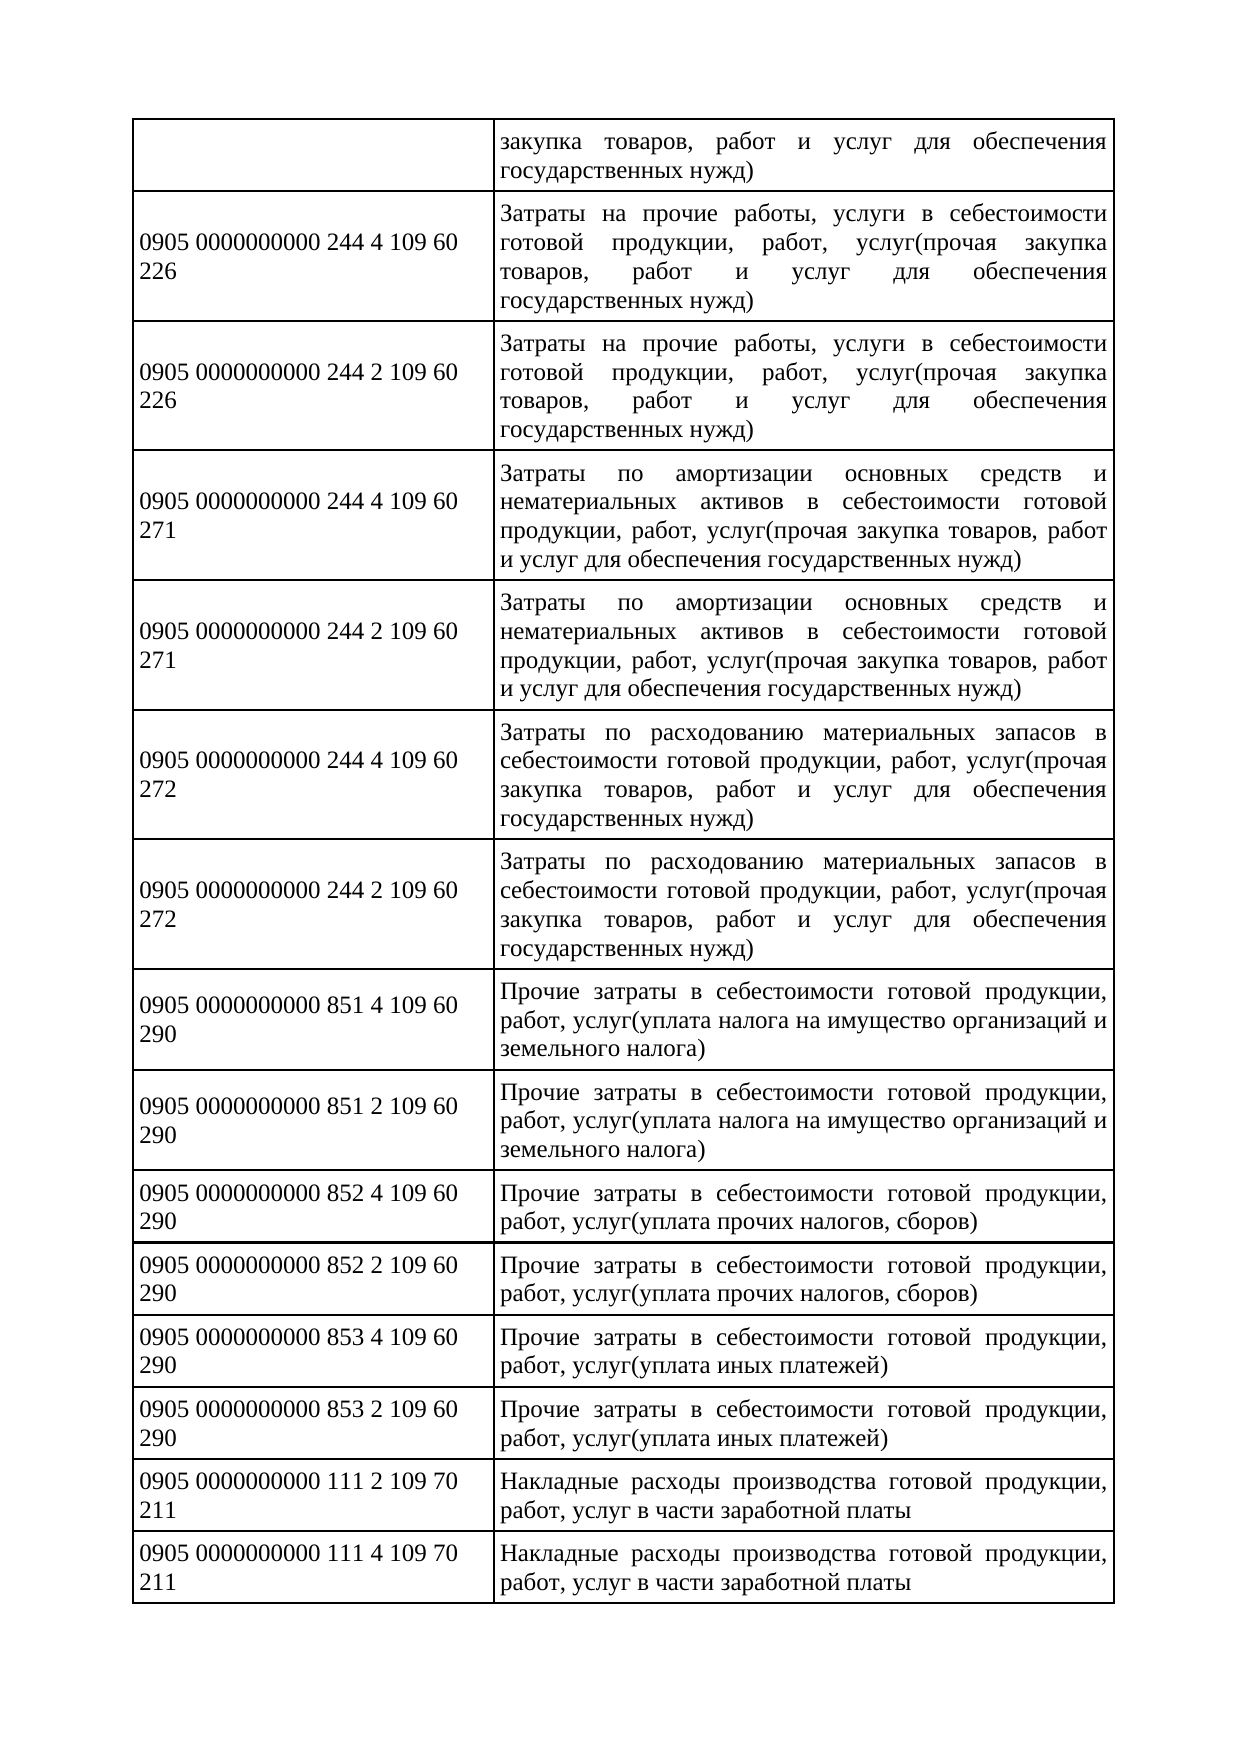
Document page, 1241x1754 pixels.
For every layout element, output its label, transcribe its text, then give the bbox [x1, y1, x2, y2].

table_cell 0905 0000000000 244 4 109 60 271 [134, 451, 493, 579]
table_cell 0905 0000000000 853 2 109 60 290 [134, 1388, 493, 1458]
table_cell Прочие затраты в себестоимости готовой продукции, работ, услуг(уплата прочих налогов, сборов) [495, 1244, 1113, 1313]
table_cell Затраты по расходованию материальных запасов в себестоимости готовой продукции, работ, услуг(прочая закупка товаров, работ и услуг для обеспечения государственных нужд) [495, 840, 1113, 968]
table_cell 0905 0000000000 853 4 109 60 290 [134, 1316, 493, 1386]
table_cell Прочие затраты в себестоимости готовой продукции, работ, услуг(уплата налога на имущество организаций и земельного налога) [495, 1071, 1113, 1169]
table_cell Накладные расходы производства готовой продукции, работ, услуг в части заработной платы [495, 1460, 1113, 1530]
table_cell Прочие затраты в себестоимости готовой продукции, работ, услуг(уплата иных платежей) [495, 1316, 1113, 1386]
table_cell 0905 0000000000 111 2 109 70 211 [134, 1460, 493, 1530]
table_cell 0905 0000000000 852 4 109 60 290 [134, 1171, 493, 1241]
table_cell Затраты по амортизации основных средств и нематериальных активов в себестоимости готовой продукции, работ, услуг(прочая закупка товаров, работ и услуг для обеспечения государственных нужд) [495, 581, 1113, 708]
table_cell 0905 0000000000 851 2 109 60 290 [134, 1071, 493, 1169]
table_cell Затраты на прочие работы, услуги в себестоимости готовой продукции, работ, услуг(прочая закупка товаров, работ и услуг для обеспечения государственных нужд) [495, 192, 1113, 320]
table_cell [134, 120, 493, 190]
table_cell Прочие затраты в себестоимости готовой продукции, работ, услуг(уплата иных платежей) [495, 1388, 1113, 1458]
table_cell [495, 120, 1113, 190]
table_cell 0905 0000000000 851 4 109 60 290 [134, 970, 493, 1068]
table_cell 0905 0000000000 852 2 109 60 290 [134, 1244, 493, 1313]
table_cell Затраты по амортизации основных средств и нематериальных активов в себестоимости готовой продукции, работ, услуг(прочая закупка товаров, работ и услуг для обеспечения государственных нужд) [495, 451, 1113, 579]
table_cell 0905 0000000000 244 2 109 60 226 [134, 322, 493, 449]
table_cell 0905 0000000000 111 4 109 70 211 [134, 1532, 493, 1602]
table_cell 0905 0000000000 244 2 109 60 272 [134, 840, 493, 968]
table_cell 0905 0000000000 244 4 109 60 272 [134, 711, 493, 838]
table_cell Прочие затраты в себестоимости готовой продукции, работ, услуг(уплата налога на имущество организаций и земельного налога) [495, 970, 1113, 1068]
table_cell Затраты по расходованию материальных запасов в себестоимости готовой продукции, работ, услуг(прочая закупка товаров, работ и услуг для обеспечения государственных нужд) [495, 711, 1113, 838]
table_cell 0905 0000000000 244 4 109 60 226 [134, 192, 493, 320]
table_cell Затраты на прочие работы, услуги в себестоимости готовой продукции, работ, услуг(прочая закупка товаров, работ и услуг для обеспечения государственных нужд) [495, 322, 1113, 449]
table_cell Прочие затраты в себестоимости готовой продукции, работ, услуг(уплата прочих налогов, сборов) [495, 1171, 1113, 1241]
table_cell 0905 0000000000 244 2 109 60 271 [134, 581, 493, 708]
table_cell Накладные расходы производства готовой продукции, работ, услуг в части заработной платы [495, 1532, 1113, 1602]
